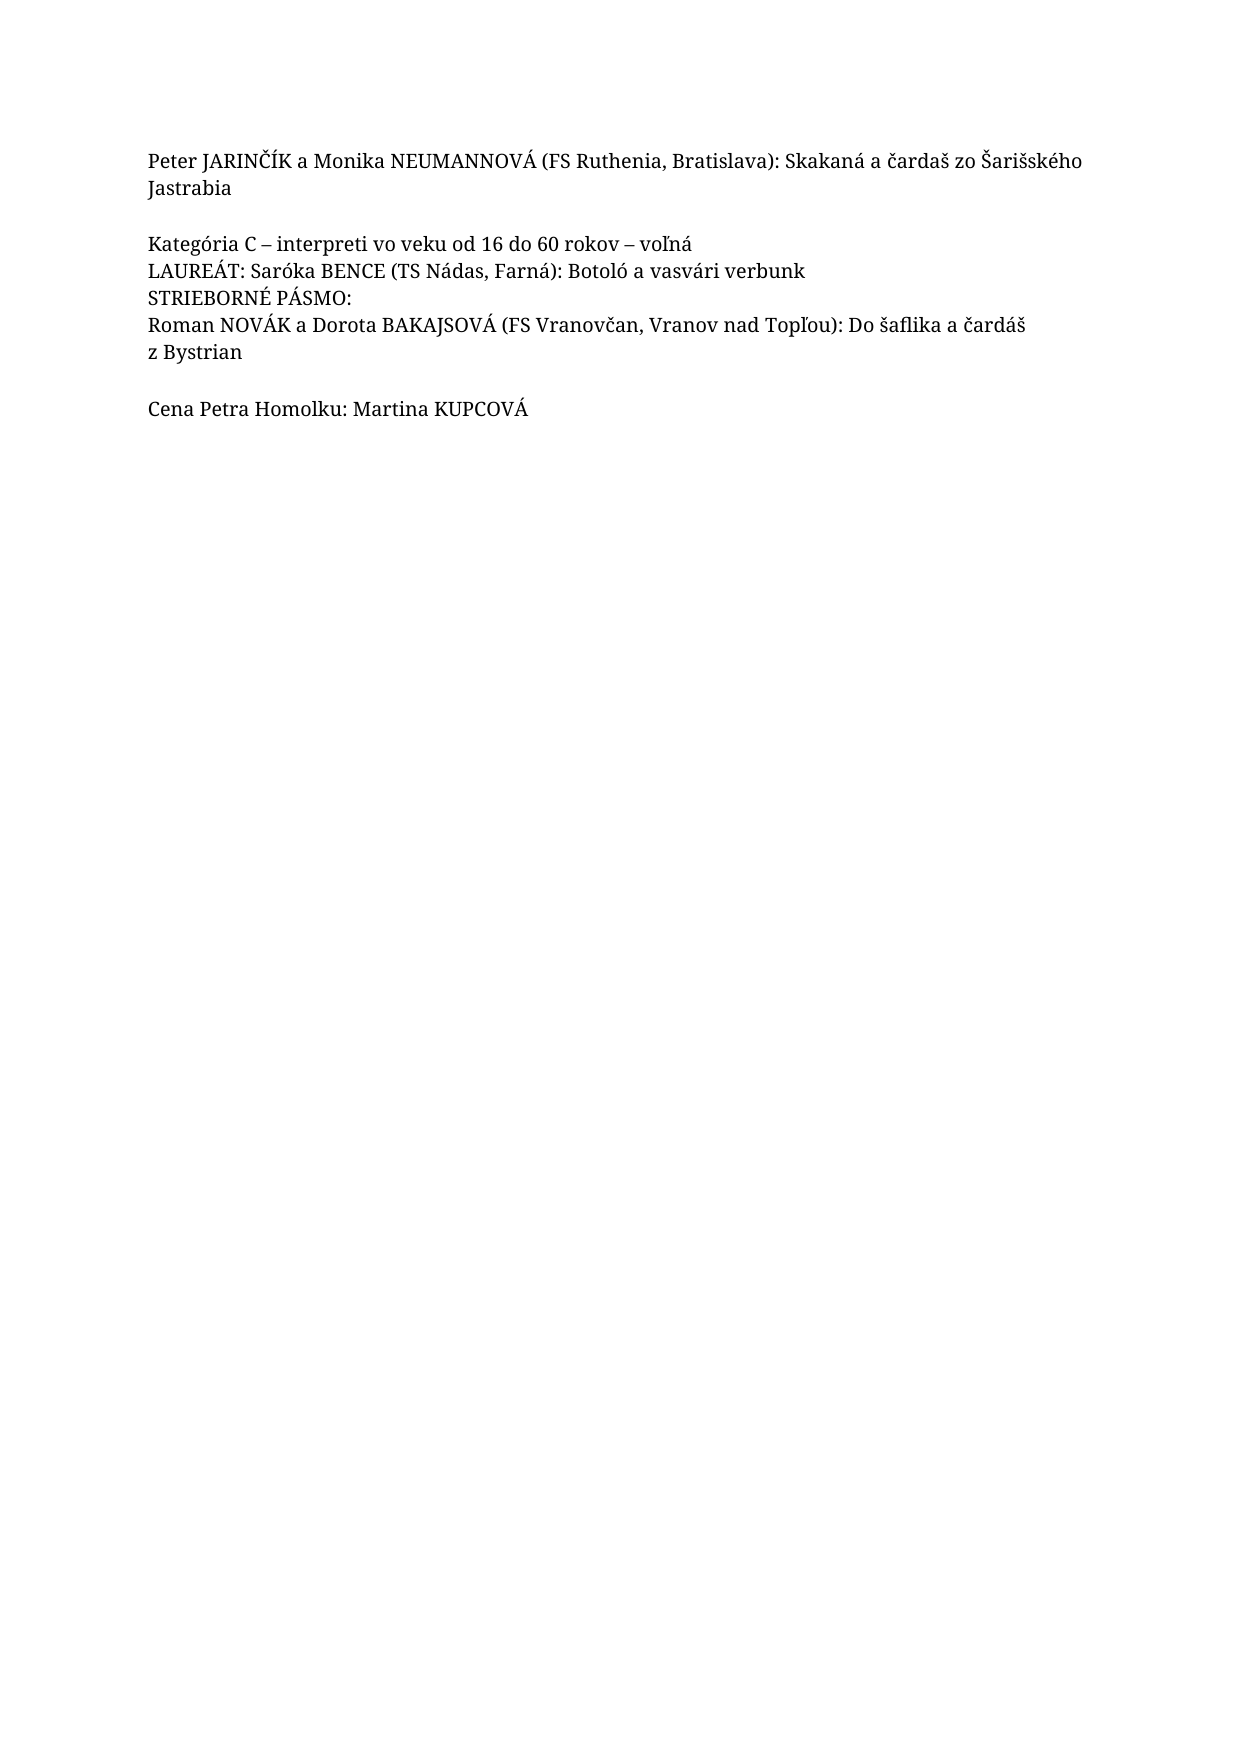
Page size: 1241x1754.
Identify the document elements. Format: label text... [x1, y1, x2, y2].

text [148, 148, 1093, 202]
text Kategória C – interpreti vo veku od 16 do 60 rokov – voľná LAUREÁT: Saróka BENCE (TS Nádas, Farná): Botoló a vasvári verbunk STRIEBORNÉ PÁSMO: Roman NOVÁK a Dorota BAKAJSOVÁ (FS Vranovčan, Vranov nad Topľou): Do šaflika a čardáš z Bystrian [148, 231, 1093, 366]
text Cena Petra Homolku: Martina KUPCOVÁ [148, 395, 1093, 422]
